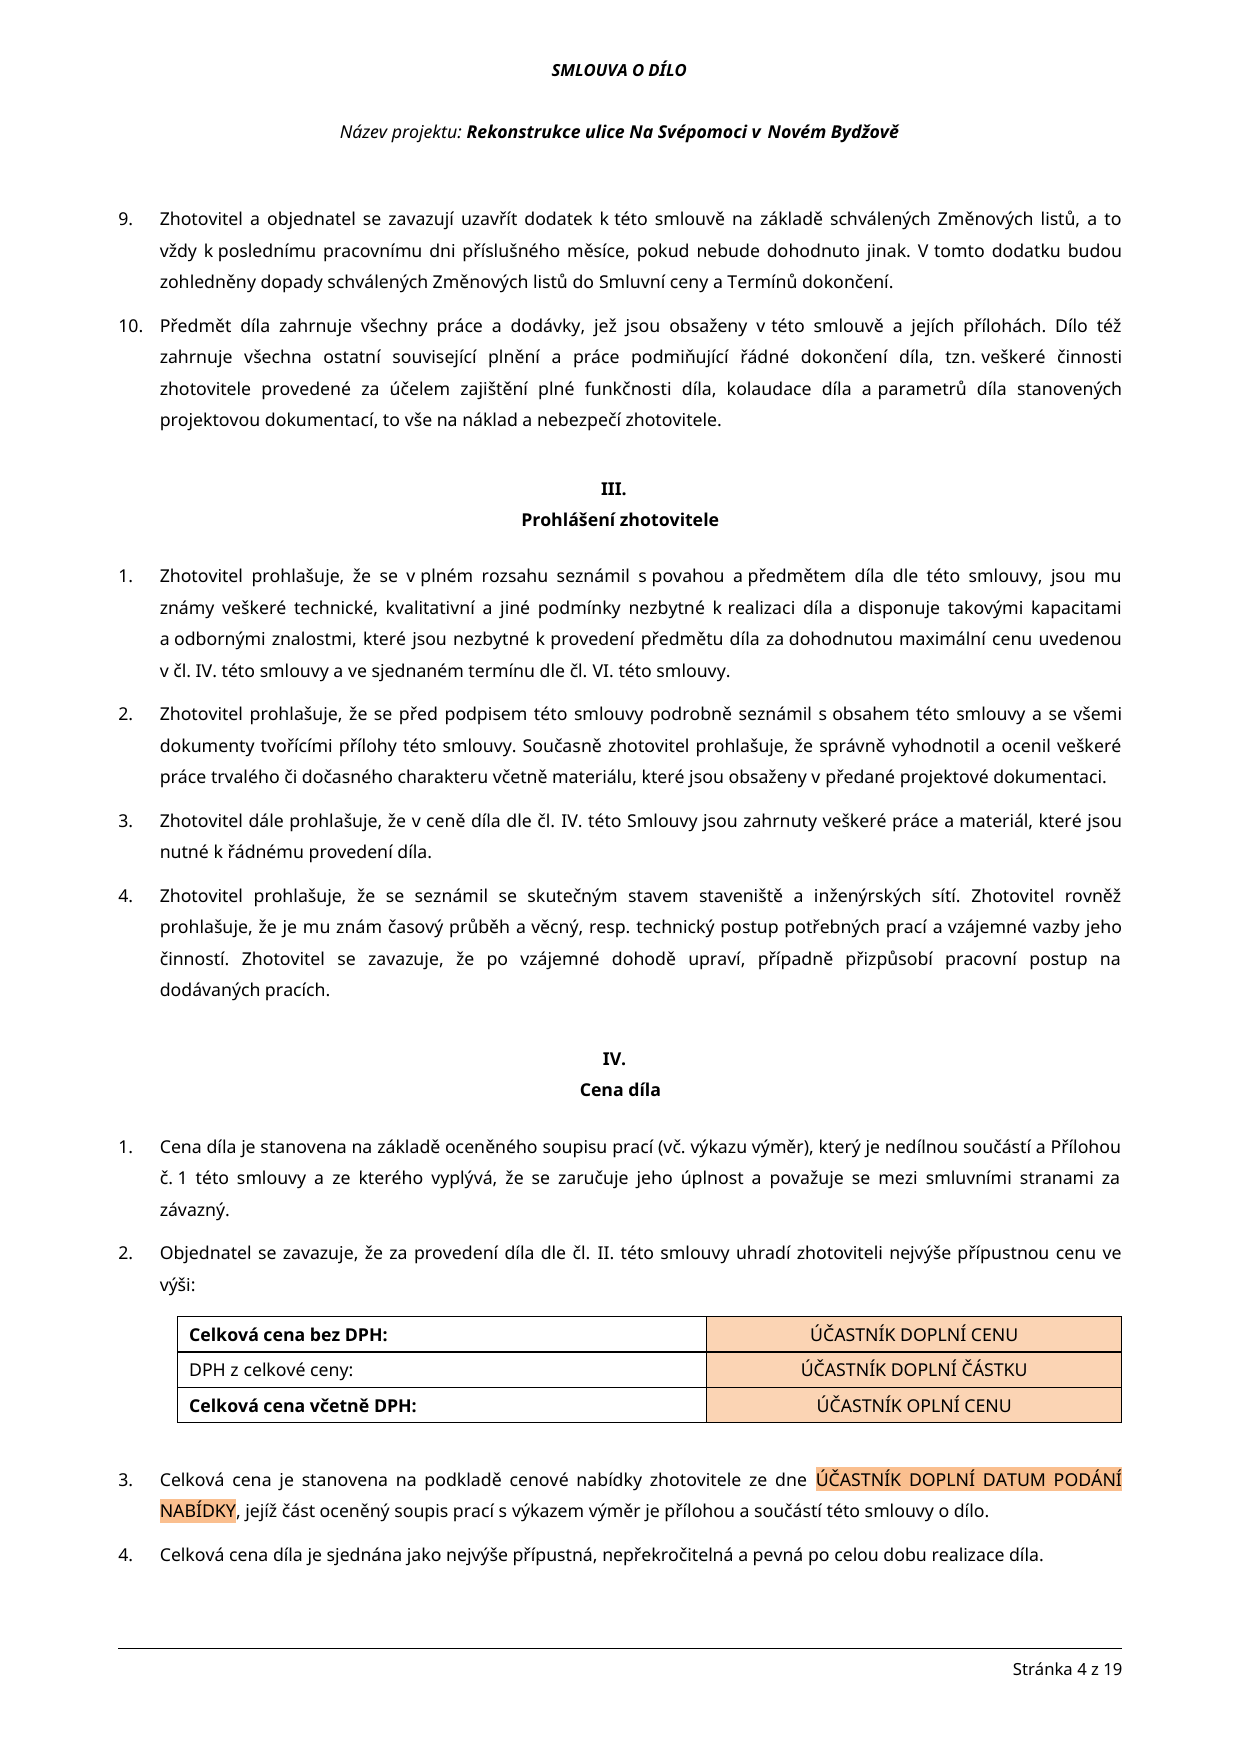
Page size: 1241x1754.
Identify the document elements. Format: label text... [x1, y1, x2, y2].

text Cena díla je stanovena na základě oceněného soupisu prací (vč. výkazu výměr), který je nedílnou součástí a Přílohou č. 1 této smlouvy a ze kterého vyplývá, že se zaručuje jeho úplnost a považuje se mezi smluvními stranami za závazný. [118, 1134, 1122, 1221]
text Zhotovitel prohlašuje, že se v plném rozsahu seznámil s povahou a předmětem díla dle této smlouvy, jsou mu známy veškeré technické, kvalitativní a jiné podmínky nezbytné k realizaci díla a disponuje takovými kapacitami a odbornými znalostmi, které jsou nezbytné k provedení předmětu díla za dohodnutou maximální cenu uvedenou v čl. IV. této smlouvy a ve sjednaném termínu dle čl. VI. této smlouvy. [118, 564, 1122, 682]
table_cell Celková cena včetně DPH: [178, 1388, 706, 1422]
table_cell ÚČASTNÍK OPLNÍ CENU [707, 1388, 1121, 1422]
text Prohlášení zhotovitele [118, 508, 1122, 532]
text Celková cena díla je sjednána jako nejvýše přípustná, nepřekročitelná a pevná po celou dobu realizace díla. [118, 1542, 1122, 1567]
text Zhotovitel prohlašuje, že se seznámil se skutečným stavem staveniště a inženýrských sítí. Zhotovitel rovněž prohlašuje, že je mu znám časový průběh a věcný, resp. technický postup potřebných prací a vzájemné vazby jeho činností. Zhotovitel se zavazuje, že po vzájemné dohodě upraví, případně přizpůsobí pracovní postup na dodávaných pracích. [118, 884, 1122, 1002]
table_header ÚČASTNÍK DOPLNÍ CENU [707, 1317, 1121, 1351]
text Předmět díla zahrnuje všechny práce a dodávky, jež jsou obsaženy v této smlouvě a jejích přílohách. Dílo též zahrnuje všechna ostatní související plnění a práce podmiňující řádné dokončení díla, tzn. veškeré činnosti zhotovitele provedené za účelem zajištění plné funkčnosti díla, kolaudace díla a parametrů díla stanovených projektovou dokumentací, to vše na náklad a nebezpečí zhotovitele. [118, 313, 1122, 432]
text Zhotovitel dále prohlašuje, že v ceně díla dle čl. IV. této Smlouvy jsou zahrnuty veškeré práce a materiál, které jsou nutné k řádnému provedení díla. [118, 808, 1122, 864]
table_cell DPH z celkové ceny: [178, 1353, 706, 1387]
text Zhotovitel prohlašuje, že se před podpisem této smlouvy podrobně seznámil s obsahem této smlouvy a se všemi dokumenty tvořícími přílohy této smlouvy. Současně zhotovitel prohlašuje, že správně vyhodnotil a ocenil veškeré práce trvalého či dočasného charakteru včetně materiálu, které jsou obsaženy v předané projektové dokumentaci. [118, 702, 1122, 789]
text Zhotovitel a objednatel se zavazují uzavřít dodatek k této smlouvě na základě schválených Změnových listů, a to vždy k poslednímu pracovnímu dni příslušného měsíce, pokud nebude dohodnuto jinak. V tomto dodatku budou zohledněny dopady schválených Změnových listů do Smluvní ceny a Termínů dokončení. [118, 207, 1122, 294]
table_header Celková cena bez DPH: [178, 1317, 706, 1351]
text Celková cena je stanovena na podkladě cenové nabídky zhotovitele ze dne ÚČASTNÍK DOPLNÍ DATUM PODÁNÍ NABÍDKY, jejíž část oceněný soupis prací s výkazem výměr je přílohou a součástí této smlouvy o dílo. [118, 1467, 1122, 1523]
text Objednatel se zavazuje, že za provedení díla dle čl. II. této smlouvy uhradí zhotoviteli nejvýše přípustnou cenu ve výši: [118, 1241, 1122, 1296]
text Cena díla [118, 1078, 1122, 1102]
table_cell ÚČASTNÍK DOPLNÍ ČÁSTKU [707, 1353, 1121, 1387]
